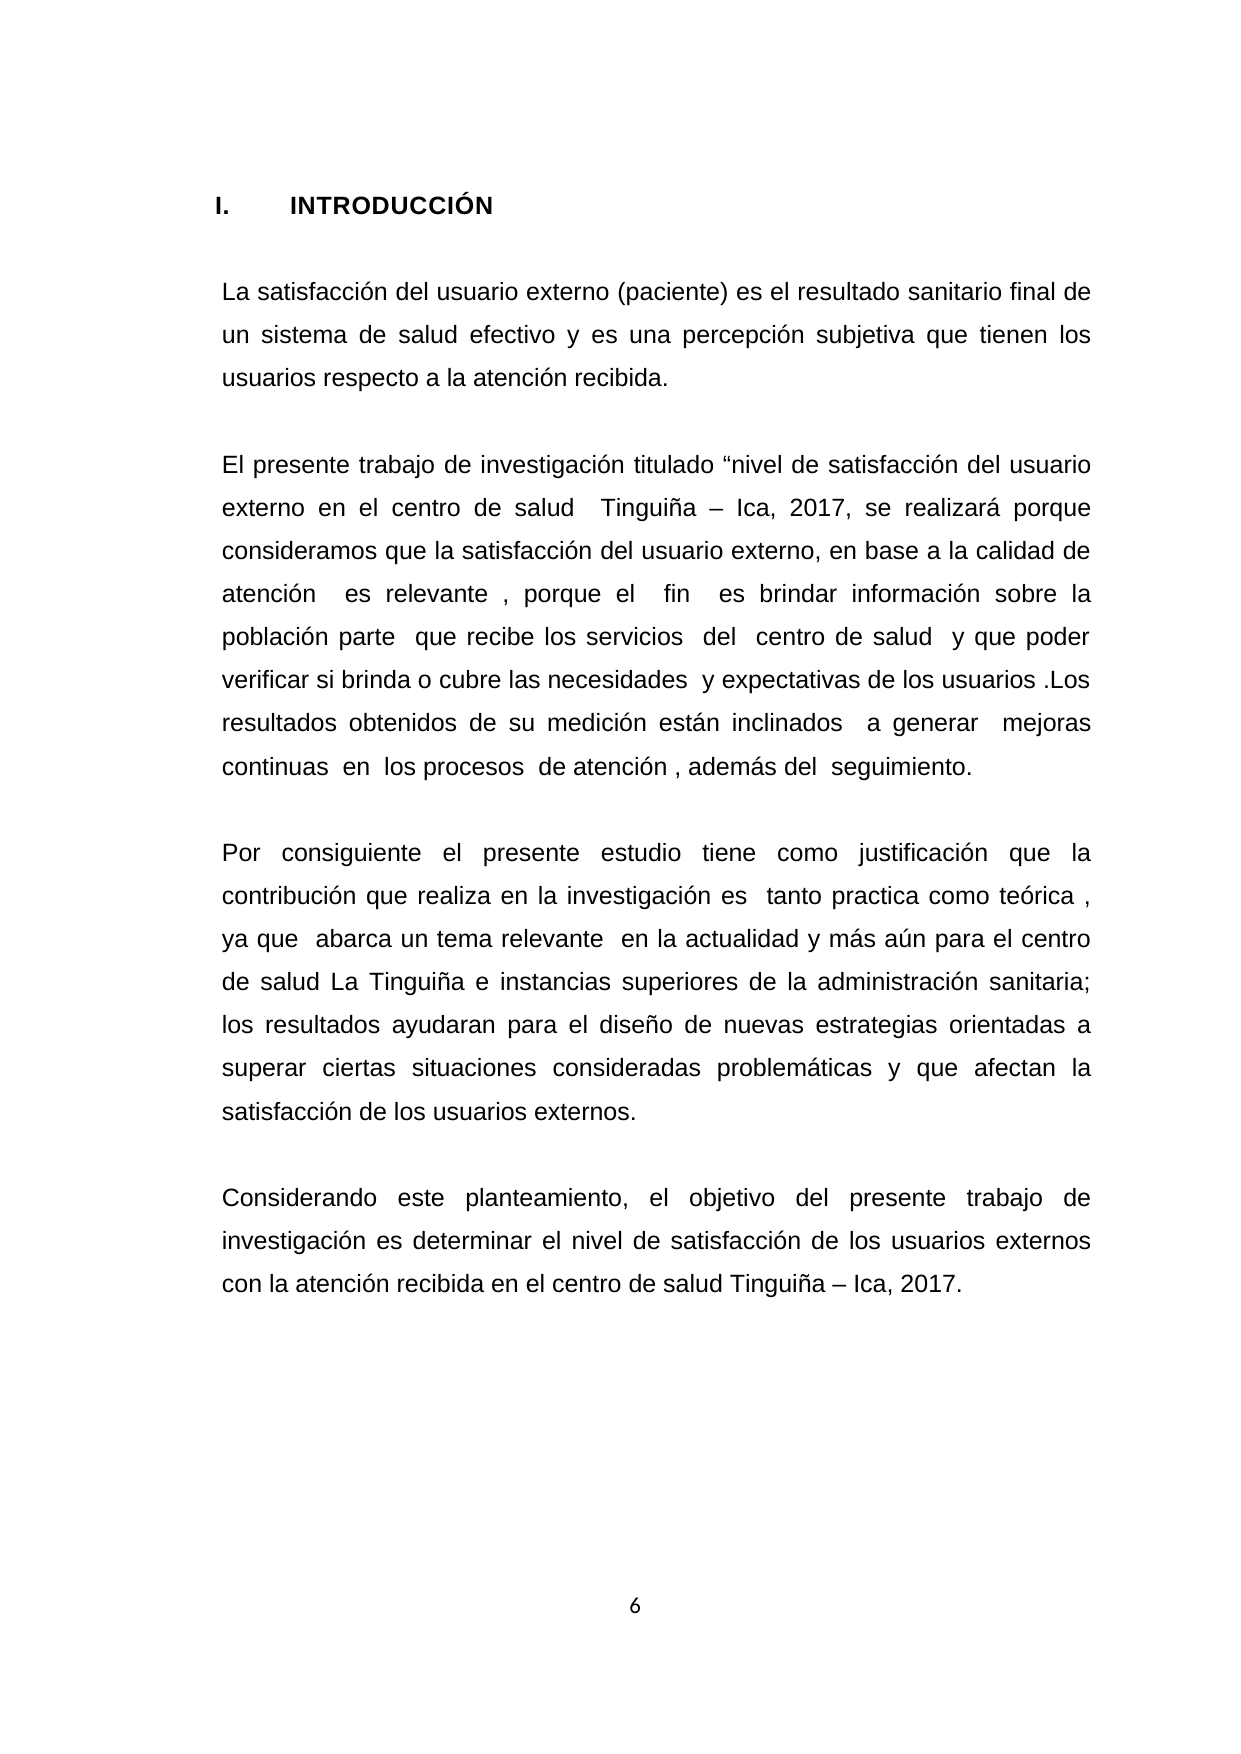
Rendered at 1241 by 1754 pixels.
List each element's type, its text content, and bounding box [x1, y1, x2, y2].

text El presente trabajo de investigación titulado “nivel de satisfacción del usuario externo en el centro de salud Tinguiña – Ica, 2017, se realizará porque consideramos que la satisfacción del usuario externo, en base a la calidad de atención es relevante , porque el fin es brindar información sobre la población parte que recibe los servicios del centro de salud y que poder verificar si brinda o cubre las necesidades y expectativas de los usuarios .Los resultados obtenidos de su medición están inclinados a generar mejoras continuas en los procesos de atención , además del seguimiento. [222, 449, 1092, 780]
text Considerando este planteamiento, el objetivo del presente trabajo de investigación es determinar el nivel de satisfacción de los usuarios externos con la atención recibida en el centro de salud Tinguiña – Ica, 2017. [222, 1183, 1092, 1298]
subtitle INTRODUCCIÓN [215, 191, 1092, 219]
text La satisfacción del usuario externo (paciente) es el resultado sanitario final de un sistema de salud efectivo y es una percepción subjetiva que tienen los usuarios respecto a la atención recibida. [222, 277, 1092, 392]
text Por consiguiente el presente estudio tiene como justificación que la contribución que realiza en la investigación es tanto practica como teórica , ya que abarca un tema relevante en la actualidad y más aún para el centro de salud La Tinguiña e instancias superiores de la administración sanitaria; los resultados ayudaran para el diseño de nuevas estrategias orientadas a superar ciertas situaciones consideradas problemáticas y que afectan la satisfacción de los usuarios externos. [222, 838, 1092, 1125]
